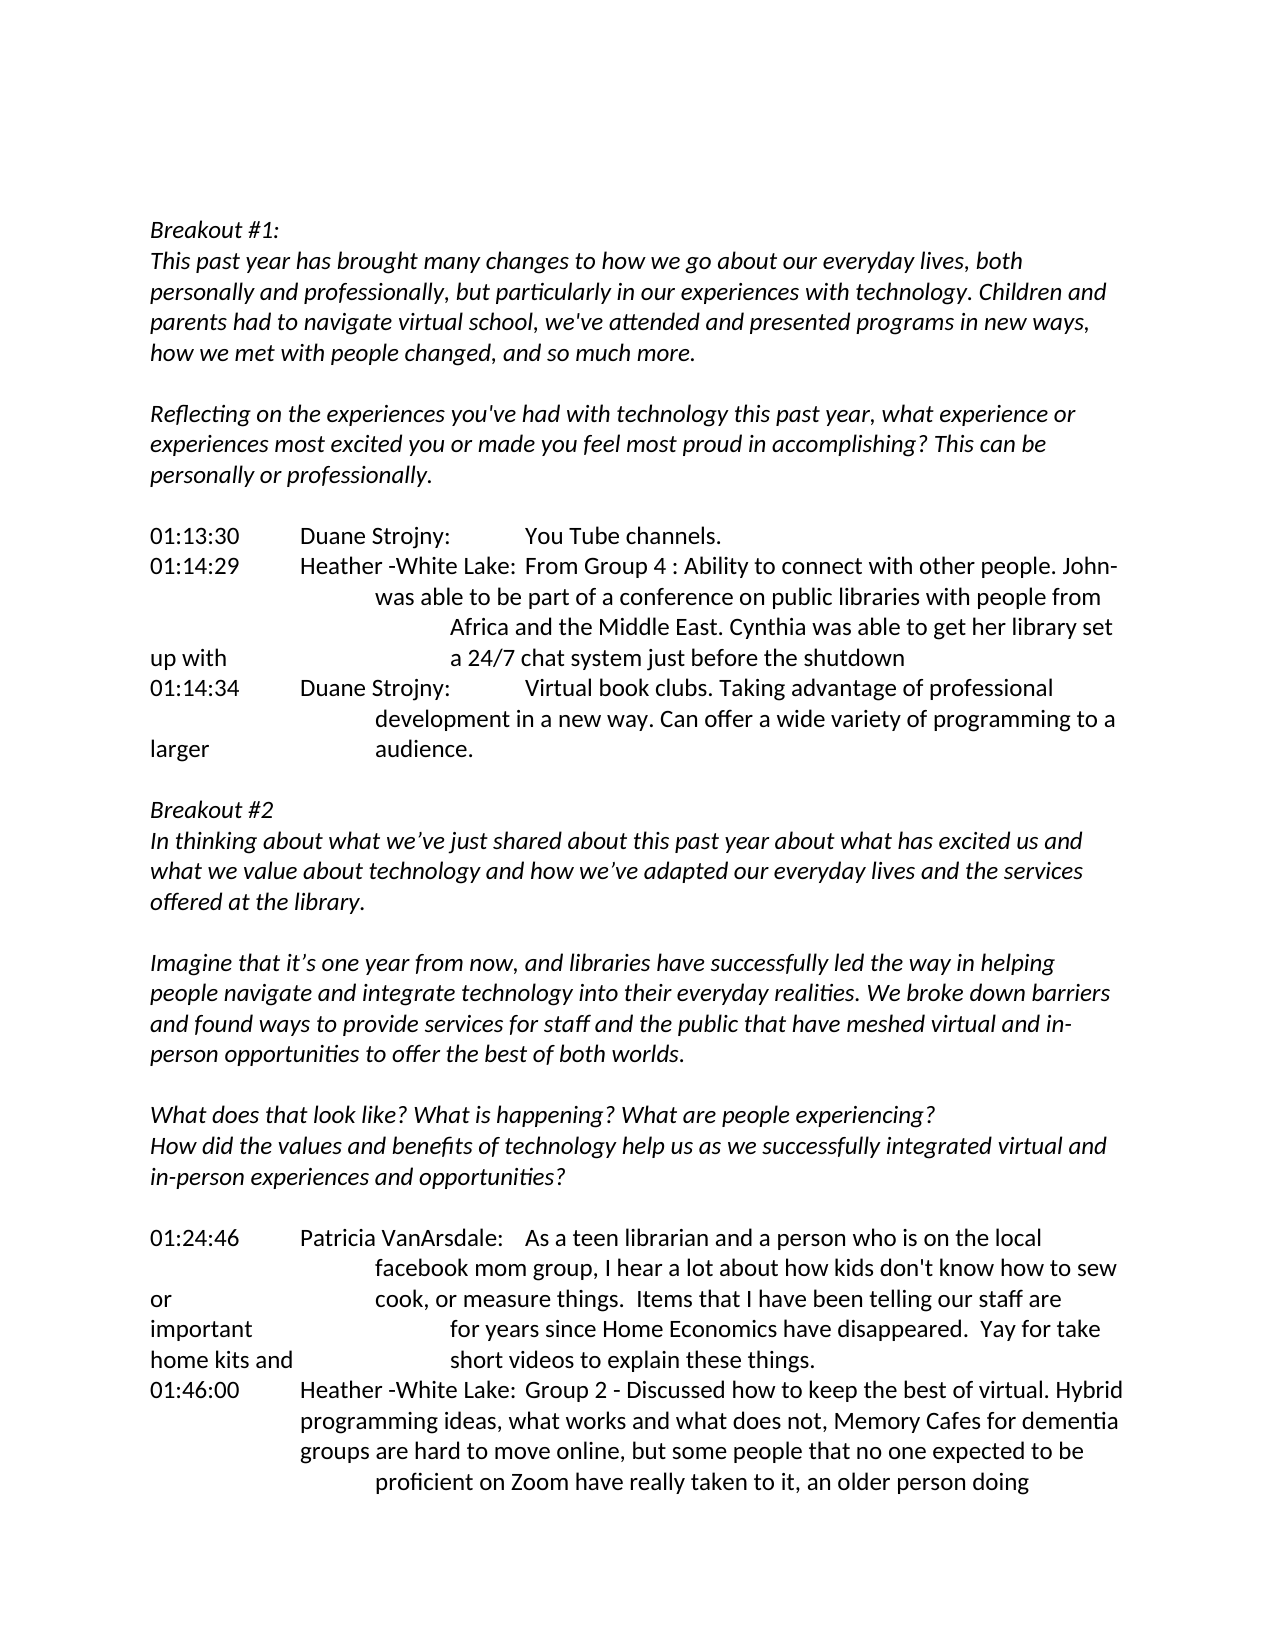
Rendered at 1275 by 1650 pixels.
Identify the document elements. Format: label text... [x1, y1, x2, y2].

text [150, 1374, 1125, 1496]
text Imagine that it’s one year from now, and libraries have successfully led the way in helping people navigate and integrate technology into their everyday realities. We broke down barriers and found ways to provide services for staff and the public that have meshed virtual and in-person opportunities to offer the best of both worlds. [150, 947, 1125, 1069]
text Reflecting on the experiences you've had with technology this past year, what experience or experiences most excited you or made you feel most proud in accomplishing? This can be personally or professionally. [150, 398, 1125, 489]
text 01:14:29 Heather -White Lake: From Group 4 : Ability to connect with other people. John- was able to be part of a conference on public libraries with people from Africa and the Middle East. Cynthia was able to get her library set up with a 24/7 chat system just before the shutdown [150, 550, 1125, 672]
text 01:24:46 Patricia VanArsdale: As a teen librarian and a person who is on the local facebook mom group, I hear a lot about how kids don't know how to sew or cook, or measure things. Items that I have been telling our staff are important for years since Home Economics have disappeared. Yay for take home kits and short videos to explain these things. [150, 1222, 1125, 1374]
text Breakout #1: This past year has brought many changes to how we go about our everyday lives, both personally and professionally, but particularly in our experiences with technology. Children and parents had to navigate virtual school, we've attended and presented programs in new ways, how we met with people changed, and so much more. [150, 214, 1125, 367]
text 01:14:34 Duane Strojny: Virtual book clubs. Taking advantage of professional development in a new way. Can offer a wide variety of programming to a larger audience. [150, 672, 1125, 764]
text What does that look like? What is happening? What are people experiencing? [150, 1100, 1125, 1130]
text 01:13:30 Duane Strojny: You Tube channels. [150, 520, 1125, 550]
text In thinking about what we’ve just shared about this past year about what has excited us and what we value about technology and how we’ve adapted our everyday lives and the services offered at the library. [150, 825, 1125, 917]
text Breakout #2 [150, 794, 1125, 825]
text How did the values and benefits of technology help us as we successfully integrated virtual and in-person experiences and opportunities? [150, 1130, 1125, 1191]
